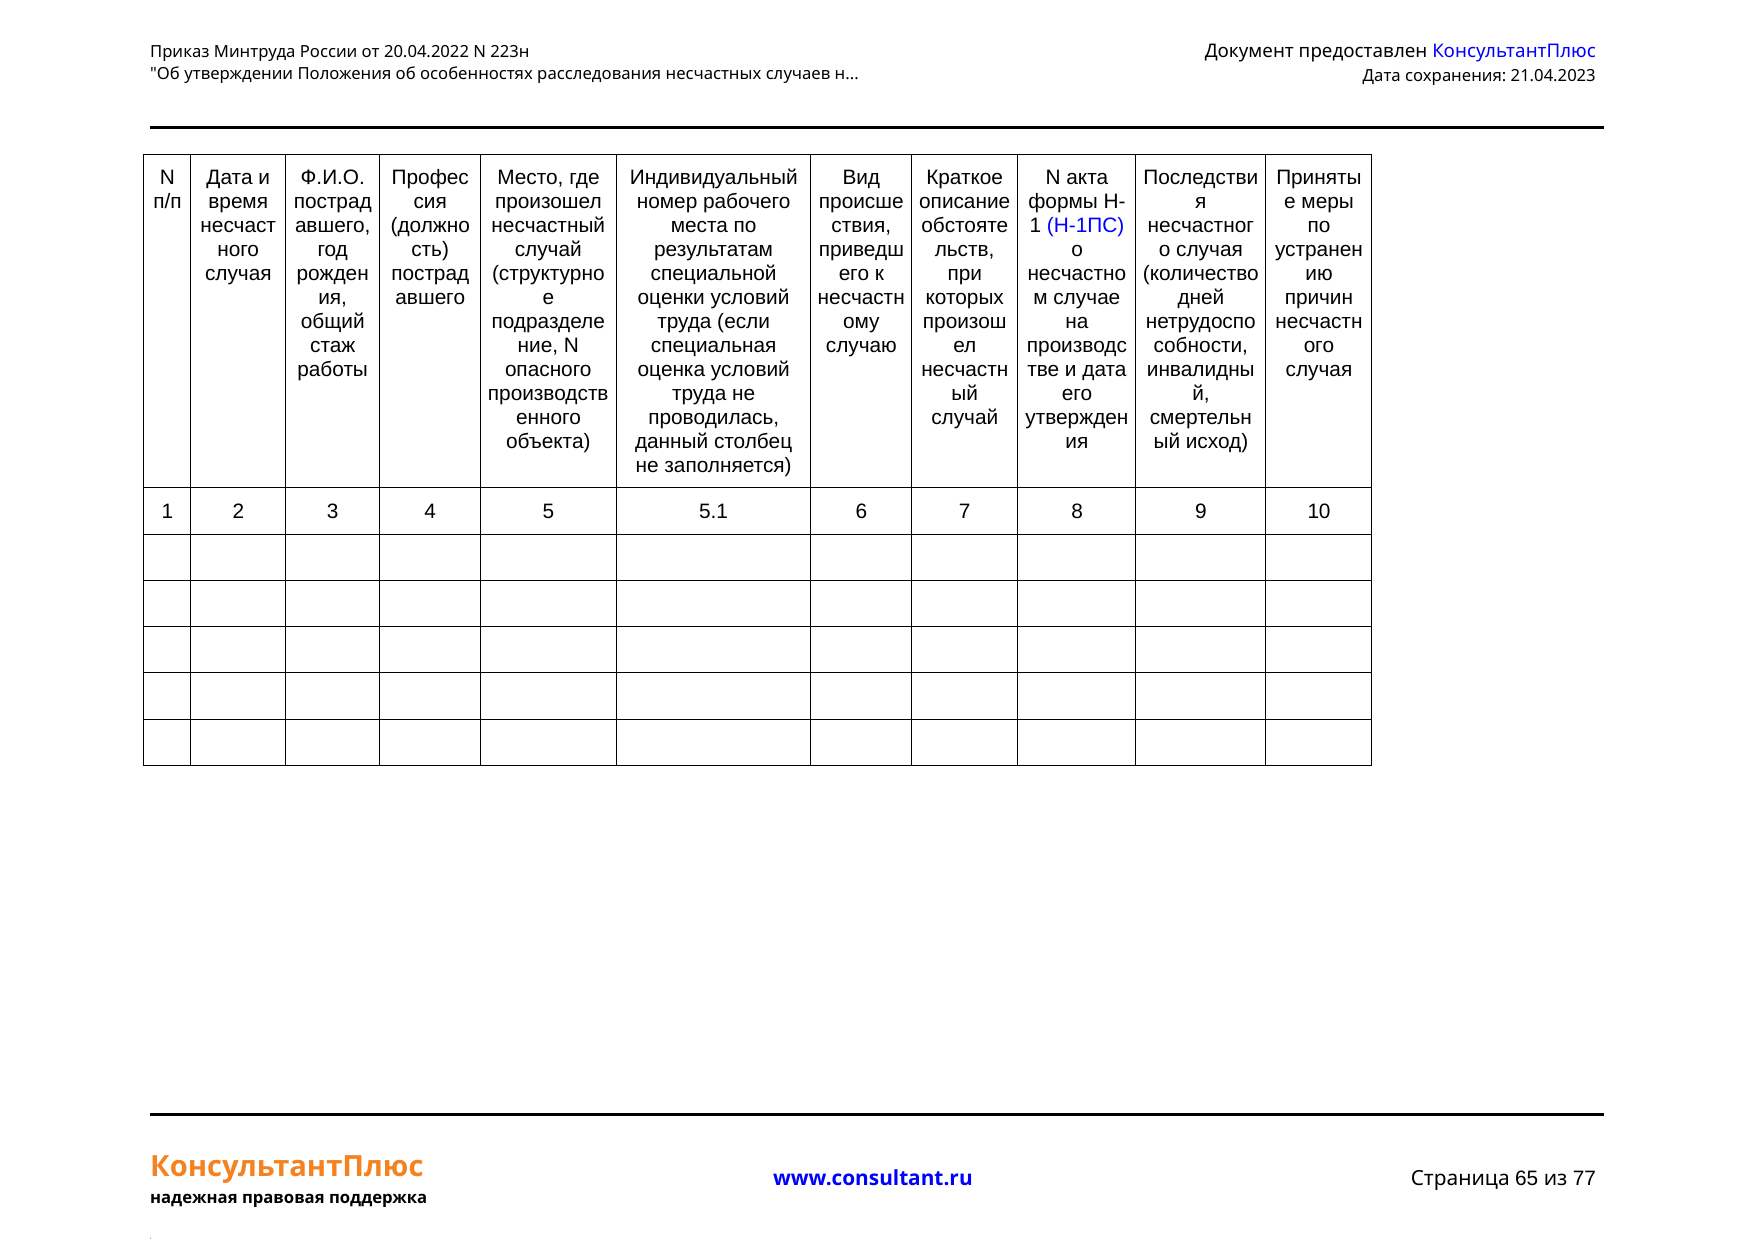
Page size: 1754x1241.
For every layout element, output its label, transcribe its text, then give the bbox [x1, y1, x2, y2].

table_cell 10 [1266, 488, 1371, 533]
table_cell [617, 720, 810, 765]
table_cell [811, 627, 911, 672]
table_cell [380, 627, 480, 672]
table_header Краткое описание обстоятельств, при которых произошел несчастный случай [912, 155, 1017, 487]
table_cell [1136, 673, 1265, 718]
table_cell [481, 673, 616, 718]
table_cell [912, 627, 1017, 672]
table_cell [191, 720, 285, 765]
table_cell [380, 720, 480, 765]
table_header N п/п [144, 155, 190, 487]
table_cell [481, 535, 616, 580]
table_cell [1018, 535, 1135, 580]
table_cell [1018, 720, 1135, 765]
table_header Место, где произошел несчастный случай (структурное подразделение, N опасного производственного объекта) [481, 155, 616, 487]
table_cell [912, 535, 1017, 580]
table_cell [481, 581, 616, 626]
table_cell 1 [144, 488, 190, 533]
table_cell [1266, 627, 1371, 672]
table_cell 4 [380, 488, 480, 533]
table_cell [481, 720, 616, 765]
table_cell [1266, 581, 1371, 626]
table_cell [191, 535, 285, 580]
table_cell [1136, 581, 1265, 626]
table_cell [912, 720, 1017, 765]
table_header Дата и время несчастного случая [191, 155, 285, 487]
table_cell 2 [191, 488, 285, 533]
table_header Вид происшествия, приведшего к несчастному случаю [811, 155, 911, 487]
table_cell [144, 720, 190, 765]
table_cell 5 [481, 488, 616, 533]
table_cell [1266, 535, 1371, 580]
table_cell [811, 673, 911, 718]
table_cell [144, 673, 190, 718]
table_cell [617, 581, 810, 626]
table_cell [1266, 720, 1371, 765]
table_cell [380, 673, 480, 718]
table_cell [286, 535, 379, 580]
table_header Профессия (должность) пострадавшего [380, 155, 480, 487]
table_cell 7 [912, 488, 1017, 533]
table_cell [811, 535, 911, 580]
table_header Принятые меры по устранению причин несчастного случая [1266, 155, 1371, 487]
table_cell [811, 720, 911, 765]
table_cell [1136, 627, 1265, 672]
table_cell 3 [286, 488, 379, 533]
table_cell [1136, 535, 1265, 580]
table_cell [617, 673, 810, 718]
table_cell [1136, 720, 1265, 765]
table_cell [286, 627, 379, 672]
table_cell [191, 673, 285, 718]
table_cell [144, 627, 190, 672]
table_cell 8 [1018, 488, 1135, 533]
table_cell [617, 627, 810, 672]
table_cell 9 [1136, 488, 1265, 533]
table_header N акта формы Н-1 (Н-1ПС) о несчастном случае на производстве и дата его утверждения [1018, 155, 1135, 487]
table_cell [617, 535, 810, 580]
table_cell [286, 673, 379, 718]
table_cell [481, 627, 616, 672]
table_cell [1018, 627, 1135, 672]
table_cell [380, 535, 480, 580]
table_cell [191, 627, 285, 672]
table_cell [144, 581, 190, 626]
table_cell [811, 581, 911, 626]
table_cell [144, 535, 190, 580]
table_cell [1266, 673, 1371, 718]
table_header Ф.И.О. пострадавшего, год рождения, общий стаж работы [286, 155, 379, 487]
table_cell [191, 581, 285, 626]
table_header Индивидуальный номер рабочего места по результатам специальной оценки условий труда (если специальная оценка условий труда не проводилась, данный столбец не заполняется) [617, 155, 810, 487]
table_cell [1018, 581, 1135, 626]
table_cell 6 [811, 488, 911, 533]
table_cell [912, 581, 1017, 626]
table_cell [912, 673, 1017, 718]
table_cell 5.1 [617, 488, 810, 533]
table_cell [1018, 673, 1135, 718]
table_cell [286, 720, 379, 765]
table_cell [380, 581, 480, 626]
table_header Последствия несчастного случая (количество дней нетрудоспособности, инвалидный, смертельный исход) [1136, 155, 1265, 487]
table_cell [286, 581, 379, 626]
